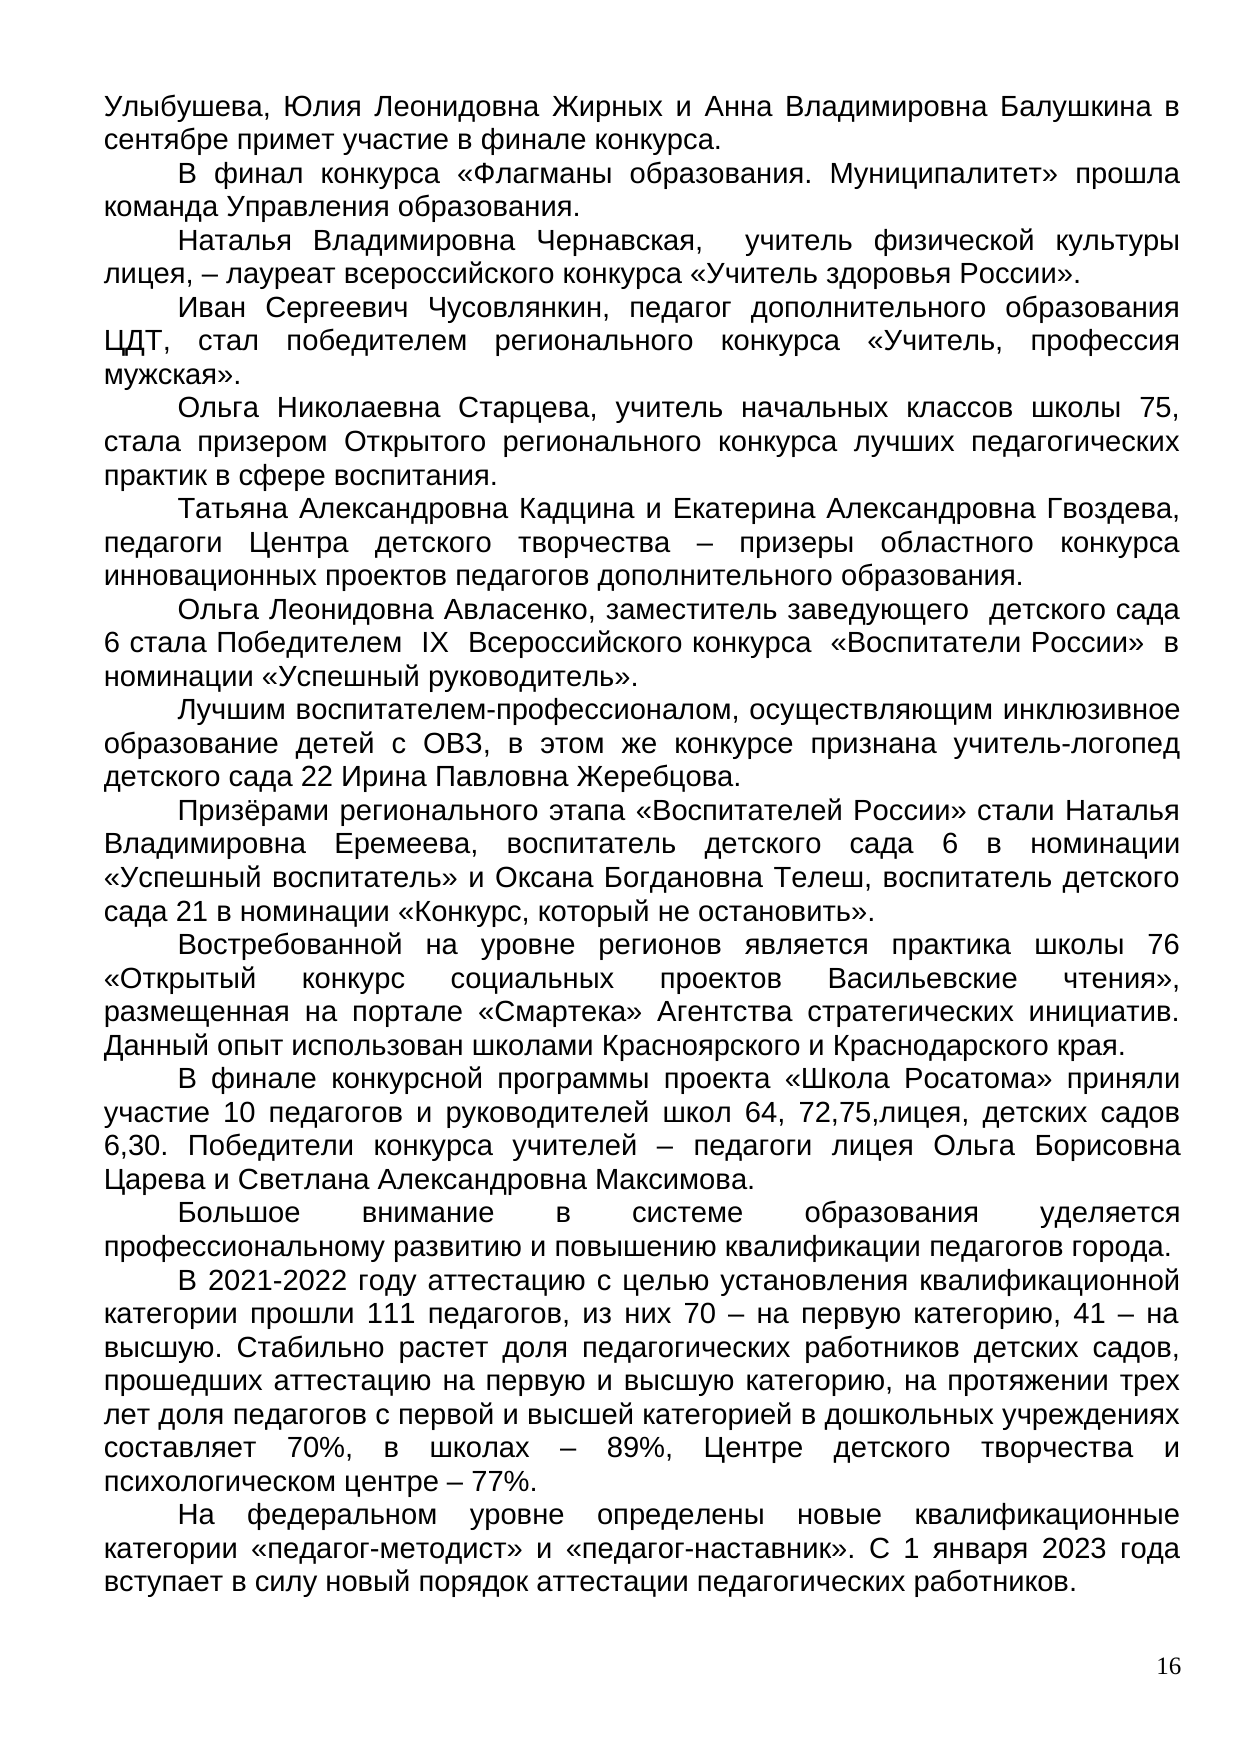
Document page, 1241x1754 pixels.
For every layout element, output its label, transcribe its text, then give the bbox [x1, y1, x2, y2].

text Татьяна Александровна Кадцина и Екатерина Александровна Гвоздева, педагоги Центра детского творчества – призеры областного конкурса инновационных проектов педагогов дополнительного образования. [103, 491, 1181, 592]
text Иван Сергеевич Чусовлянкин, педагог дополнительного образования ЦДТ, стал победителем регионального конкурса «Учитель, профессия мужская». [103, 290, 1181, 391]
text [103, 89, 1181, 156]
text Наталья Владимировна Чернавская, учитель физической культуры лицея, – лауреат всероссийского конкурса «Учитель здоровья России». [103, 223, 1181, 290]
text Лучшим воспитателем-профессионалом, осуществляющим инклюзивное образование детей с ОВЗ, в этом же конкурсе признана учитель-логопед детского сада 22 Ирина Павловна Жеребцова. [103, 692, 1181, 793]
text В финале конкурсной программы проекта «Школа Росатома» приняли участие 10 педагогов и руководителей школ 64, 72,75,лицея, детских садов 6,30. Победители конкурса учителей – педагоги лицея Ольга Борисовна Царева и Светлана Александровна Максимова. [103, 1061, 1181, 1196]
text Ольга Николаевна Старцева, учитель начальных классов школы 75, стала призером Открытого регионального конкурса лучших педагогических практик в сфере воспитания. [103, 391, 1181, 491]
text Ольга Леонидовна Авласенко, заместитель заведующего детского сада 6 стала Победителем IX Всероссийского конкурса «Воспитатели России» в номинации «Успешный руководитель». [103, 592, 1181, 692]
text Востребованной на уровне регионов является практика школы 76 «Открытый конкурс социальных проектов Васильевские чтения», размещенная на портале «Смартека» Агентства стратегических инициатив. Данный опыт использован школами Красноярского и Краснодарского края. [103, 927, 1181, 1061]
text Большое внимание в системе образования уделяется профессиональному развитию и повышению квалификации педагогов города. [103, 1196, 1181, 1263]
text В 2021-2022 году аттестацию с целью установления квалификационной категории прошли 111 педагогов, из них 70 – на первую категорию, 41 – на высшую. Стабильно растет доля педагогических работников детских садов, прошедших аттестацию на первую и высшую категорию, на протяжении трех лет доля педагогов с первой и высшей категорией в дошкольных учреждениях составляет 70%, в школах – 89%, Центре детского творчества и психологическом центре – 77%. [103, 1263, 1181, 1497]
text Призёрами регионального этапа «Воспитателей России» стали Наталья Владимировна Еремеева, воспитатель детского сада 6 в номинации «Успешный воспитатель» и Оксана Богдановна Телеш, воспитатель детского сада 21 в номинации «Конкурс, который не остановить». [103, 793, 1181, 927]
text В финал конкурса «Флагманы образования. Муниципалитет» прошла команда Управления образования. [103, 156, 1181, 223]
text На федеральном уровне определены новые квалификационные категории «педагог-методист» и «педагог-наставник». С 1 января 2023 года вступает в силу новый порядок аттестации педагогических работников. [103, 1497, 1181, 1598]
